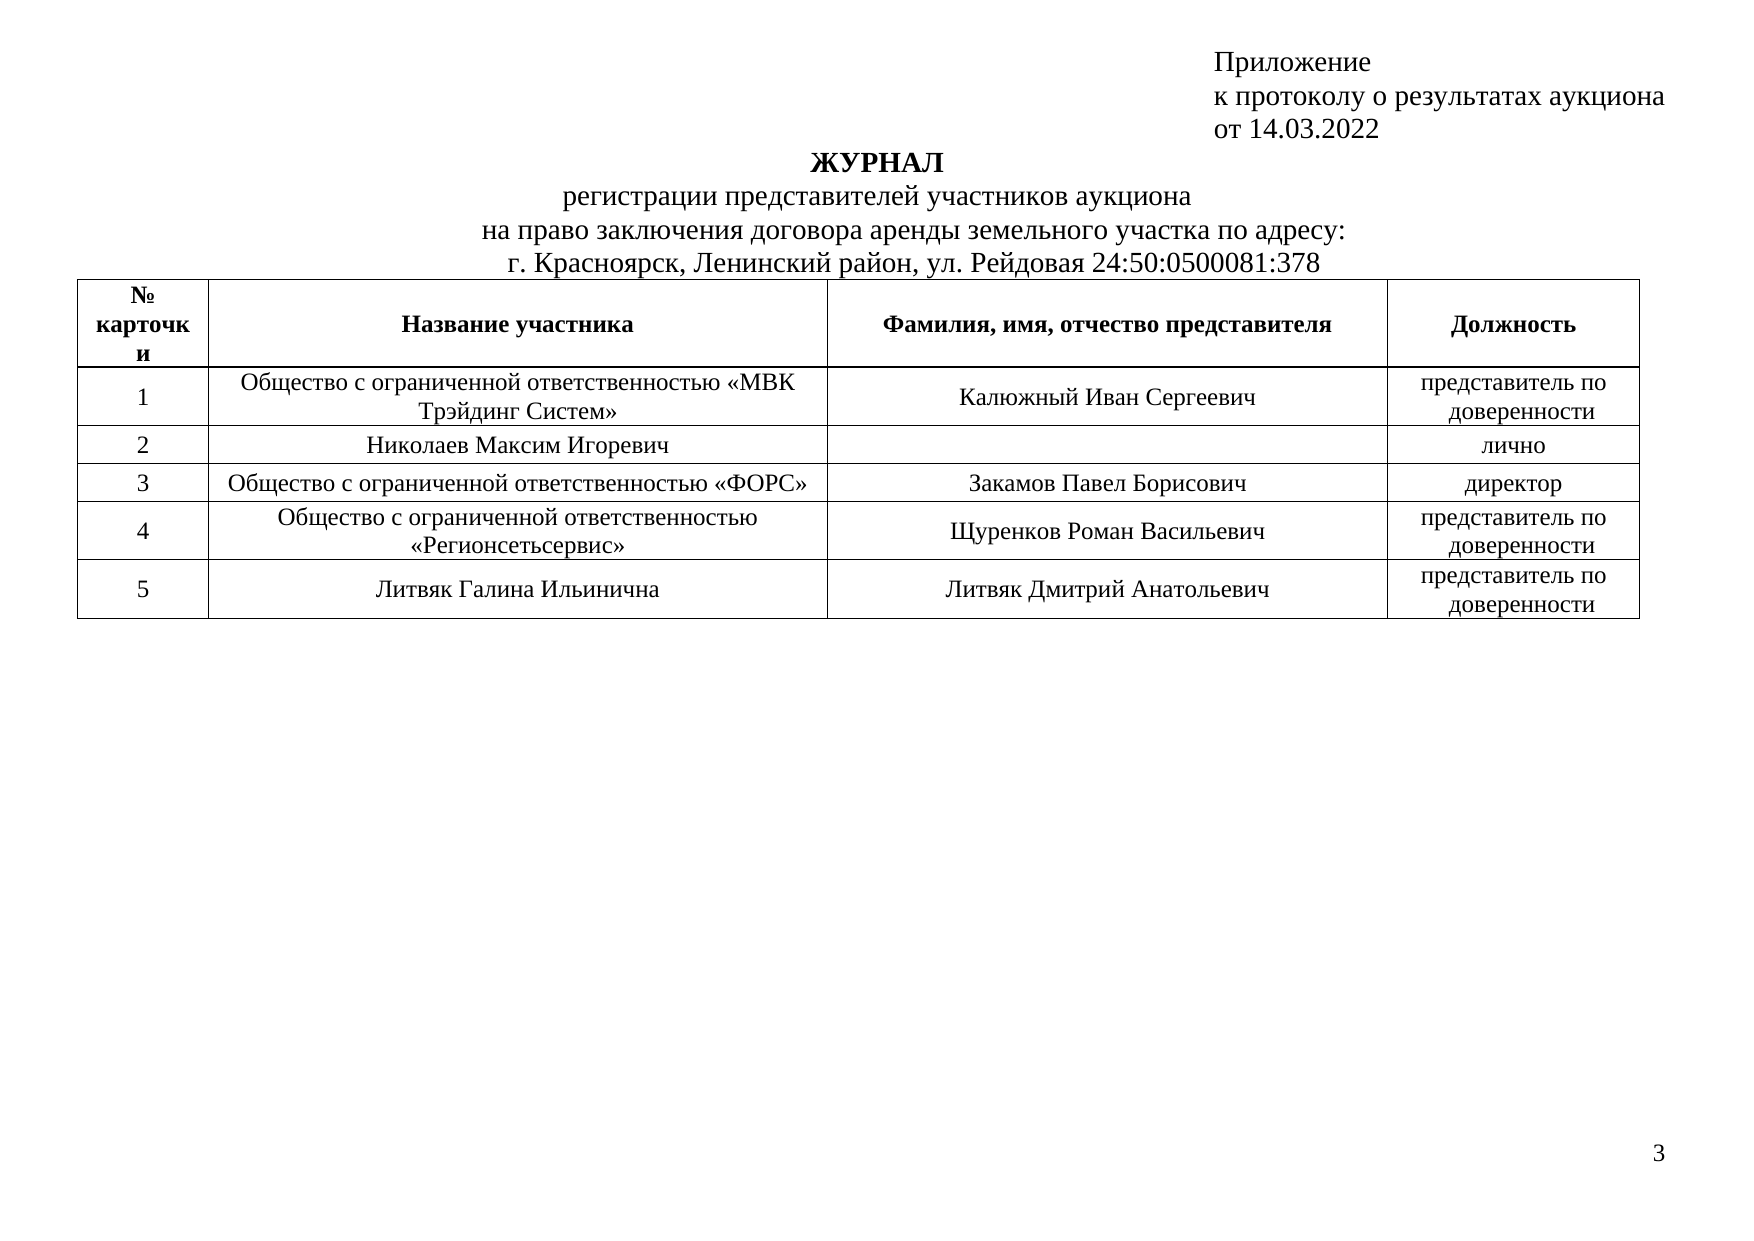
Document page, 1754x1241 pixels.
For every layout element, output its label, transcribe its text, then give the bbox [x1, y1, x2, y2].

table_cell [828, 426, 1387, 463]
table_cell Общество с ограниченной ответственностью «ФОРС» [209, 464, 827, 501]
table_cell Общество с ограниченной ответственностью «Регионсетьсервис» [209, 502, 827, 559]
table_header Фамилия, имя, отчество представителя [828, 280, 1387, 366]
table_cell представитель по доверенности [1388, 368, 1639, 425]
table_cell Литвяк Галина Ильинична [209, 560, 827, 618]
table_cell 3 [78, 464, 208, 501]
table_header Должность [1388, 280, 1639, 366]
text ЖУРНАЛ [89, 145, 1665, 178]
table_cell 5 [78, 560, 208, 618]
text на право заключения договора аренды земельного участка по адресу: [89, 212, 1665, 246]
table_cell 4 [78, 502, 208, 559]
table_cell Калюжный Иван Сергеевич [828, 368, 1387, 425]
text от 14.03.2022 [89, 111, 1665, 145]
table_cell директор [1388, 464, 1639, 501]
text Приложение [1214, 44, 1665, 78]
table_cell Закамов Павел Борисович [828, 464, 1387, 501]
text к протоколу о результатах аукциона [1214, 78, 1665, 111]
text г. Красноярск, Ленинский район, ул. Рейдовая 24:50:0500081:378 [89, 246, 1665, 279]
table_cell 1 [78, 368, 208, 425]
table_cell Николаев Максим Игоревич [209, 426, 827, 463]
table_cell представитель по доверенности [1388, 502, 1639, 559]
text регистрации представителей участников аукциона [89, 178, 1665, 212]
table_cell лично [1388, 426, 1639, 463]
table_cell Литвяк Дмитрий Анатольевич [828, 560, 1387, 618]
table_cell представитель по доверенности [1388, 560, 1639, 618]
table_cell Общество с ограниченной ответственностью «МВК Трэйдинг Систем» [209, 368, 827, 425]
table_cell Щуренков Роман Васильевич [828, 502, 1387, 559]
table_header Название участника [209, 280, 827, 366]
table_cell 2 [78, 426, 208, 463]
table_header № карточки [78, 280, 208, 366]
